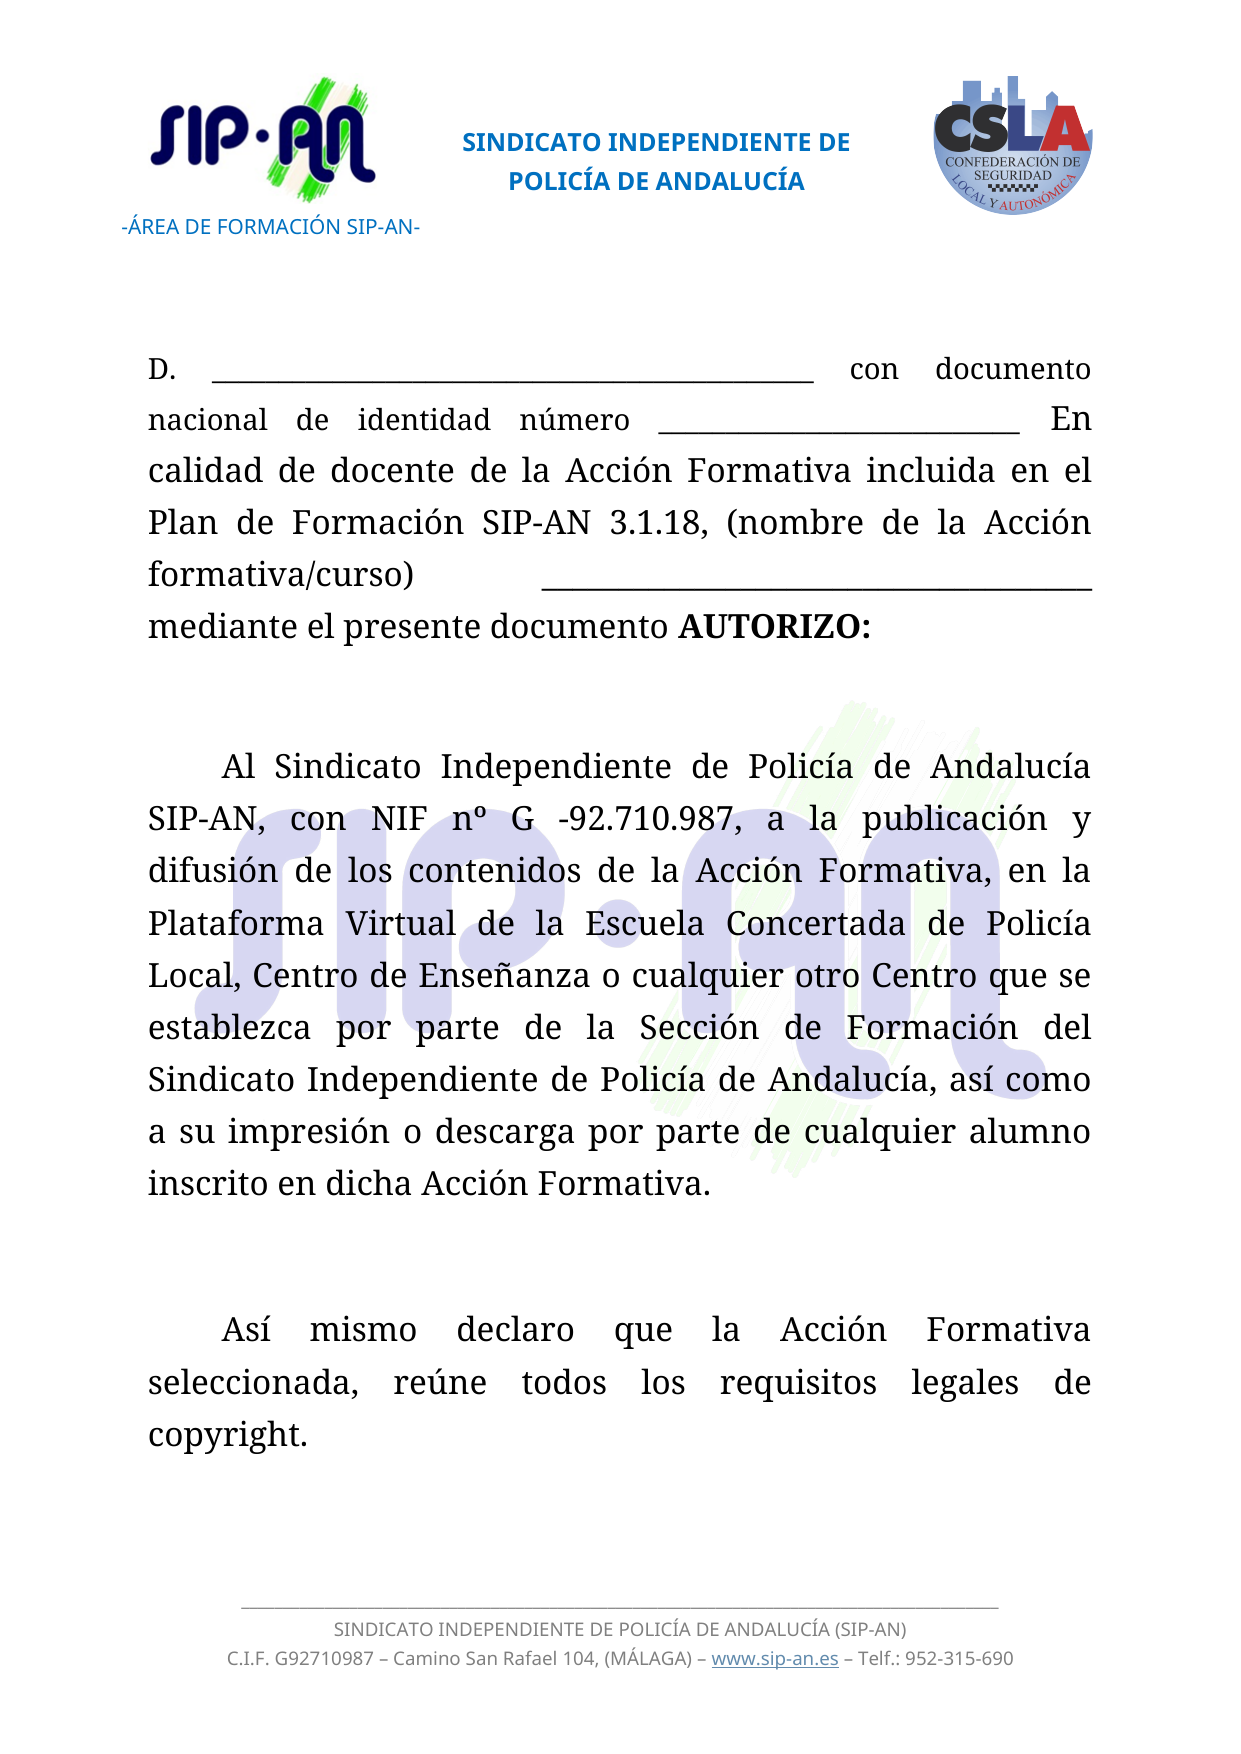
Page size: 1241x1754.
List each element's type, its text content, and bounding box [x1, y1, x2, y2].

text Así mismo declaro que la Acción Formativa seleccionada, reúne todos los requisitos legales de copyright. [148, 1306, 1092, 1456]
text D. _____________________________________________ con documento nacional de identidad número ___________________________ En calidad de docente de la Acción Formativa incluida en el Plan de Formación SIP-AN 3.1.18, (nombre de la Acción formativa/curso) ____________________________________ mediante el presente documento AUTORIZO: [148, 348, 1092, 649]
text Al Sindicato Independiente de Policía de Andalucía SIP-AN, con NIF nº G -92.710.987, a la publicación y difusión de los contenidos de la Acción Formativa, en la Plataforma Virtual de la Escuela Concertada de Policía Local, Centro de Enseñanza o cualquier otro Centro que se establezca por parte de la Sección de Formación del Sindicato Independiente de Policía de Andalucía, así como a su impresión o descarga por parte de cualquier alumno inscrito en dicha Acción Formativa. [148, 743, 1092, 1206]
picture [147, 73, 378, 204]
picture [933, 76, 1093, 215]
